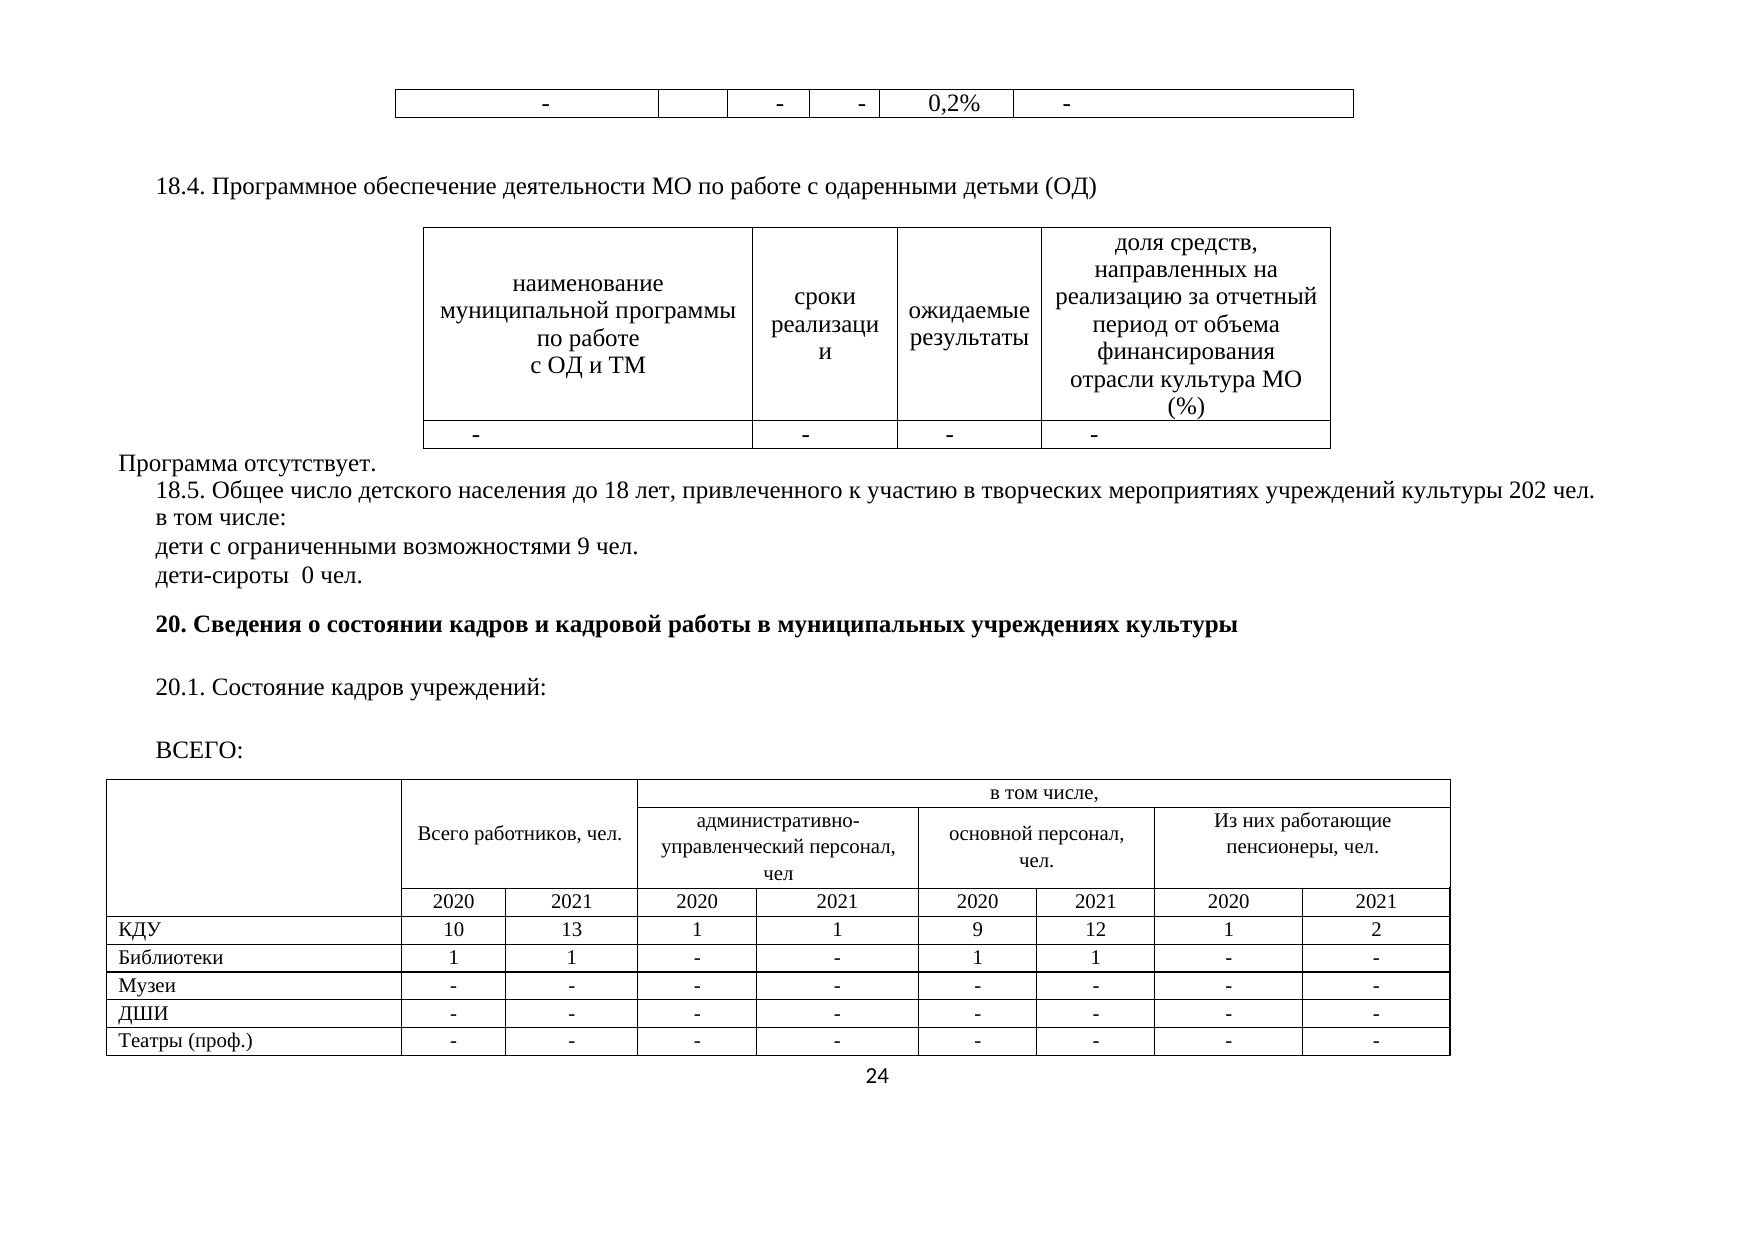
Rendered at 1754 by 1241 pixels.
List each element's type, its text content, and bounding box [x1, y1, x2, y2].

table_cell - [919, 1028, 1036, 1055]
table_cell 2020 [638, 889, 756, 916]
table_cell - [402, 1028, 505, 1055]
table_cell 2020 [1155, 889, 1302, 916]
table_cell - [1037, 1028, 1154, 1055]
table_cell - [1155, 973, 1302, 999]
table_cell 2021 [1303, 889, 1449, 916]
table_header доля средств, направленных на реализацию за отчетный период от объема финансирования отрасли культура МО (%) [1042, 228, 1330, 420]
table_cell - [1155, 945, 1302, 971]
table_cell - [1155, 1000, 1302, 1027]
table_cell - [1155, 1028, 1302, 1055]
table_cell 1 [402, 945, 505, 971]
table_cell - [638, 973, 756, 999]
table_cell - [1303, 973, 1449, 999]
table_cell - [757, 973, 918, 999]
table_cell 12 [1037, 917, 1154, 943]
table_cell 1 [506, 945, 637, 971]
list 20.1. Состояние кадров учреждений: [118, 672, 1636, 701]
table_cell - [1303, 1000, 1449, 1027]
table_cell - [1303, 1028, 1449, 1055]
text дети-сироты 0 чел. [118, 560, 1636, 588]
table_cell Из них работающие пенсионеры, чел. [1155, 808, 1450, 888]
table_cell - [728, 90, 809, 117]
table_cell 1 [638, 917, 756, 943]
table_cell - [1037, 1000, 1154, 1027]
list ВСЕГО: [118, 735, 1636, 764]
table_cell 2021 [1037, 889, 1154, 916]
table_cell 2 [1303, 917, 1449, 943]
table_cell КДУ [107, 917, 401, 943]
table_cell 1 [1155, 917, 1302, 943]
table_cell 2020 [919, 889, 1036, 916]
table_cell 1 [1037, 945, 1154, 971]
table_cell Театры (проф.) [107, 1028, 401, 1055]
table_cell 2021 [757, 889, 918, 916]
list 20. Сведения о состоянии кадров и кадровой работы в муниципальных учреждениях культуры [118, 609, 1636, 637]
table_cell - [919, 1000, 1036, 1027]
table_header Всего работников, чел. [402, 780, 637, 888]
text дети с ограниченными возможностями 9 чел. [118, 531, 1636, 560]
table_cell [659, 90, 727, 117]
table_cell - [396, 90, 658, 117]
table_cell основной персонал, чел. [919, 808, 1154, 888]
table_cell - [898, 421, 1041, 448]
table_cell - [810, 90, 879, 117]
table_cell 2020 [402, 889, 505, 916]
table_cell - [757, 945, 918, 971]
table_cell 1 [757, 917, 918, 943]
table_cell - [757, 1000, 918, 1027]
table_cell 9 [919, 917, 1036, 943]
table_cell - [1037, 973, 1154, 999]
table_cell 13 [506, 917, 637, 943]
text 18.4. Программное обеспечение деятельности МО по работе с одаренными детьми (ОД) [118, 172, 1636, 200]
table_cell - [506, 1028, 637, 1055]
table_cell - [919, 973, 1036, 999]
table_cell 1 [919, 945, 1036, 971]
table_cell 2021 [506, 889, 637, 916]
table_cell - [506, 973, 637, 999]
table_cell административно-управленческий персонал, чел [638, 808, 918, 888]
table_cell - [638, 1000, 756, 1027]
table_cell - [1303, 945, 1449, 971]
table_cell - [1014, 90, 1353, 117]
table_cell - [402, 973, 505, 999]
table_cell - [638, 945, 756, 971]
text в том числе: [118, 504, 1636, 531]
table_header в том числе, [638, 780, 1450, 807]
table_cell - [638, 1028, 756, 1055]
table_header ожидаемые результаты [898, 228, 1041, 420]
table_cell 0,2% [880, 90, 1013, 117]
text 18.5. Общее число детского населения до 18 лет, привлеченного к участию в творческих мероприятиях учреждений культуры 202 чел. [118, 476, 1636, 504]
table_cell - [753, 421, 897, 448]
table_cell ДШИ [107, 1000, 401, 1027]
table_cell - [506, 1000, 637, 1027]
table_cell - [1042, 421, 1330, 448]
table_header наименование муниципальной программы по работе с ОД и ТМ [424, 228, 752, 420]
table_cell - [757, 1028, 918, 1055]
table_header [107, 780, 401, 916]
table_cell - [402, 1000, 505, 1027]
table_header сроки реализации [753, 228, 897, 420]
table_cell Музеи [107, 973, 401, 999]
text Программа отсутствует. [118, 449, 1636, 476]
table_cell 10 [402, 917, 505, 943]
table_cell - [424, 421, 752, 448]
table_cell Библиотеки [107, 945, 401, 971]
